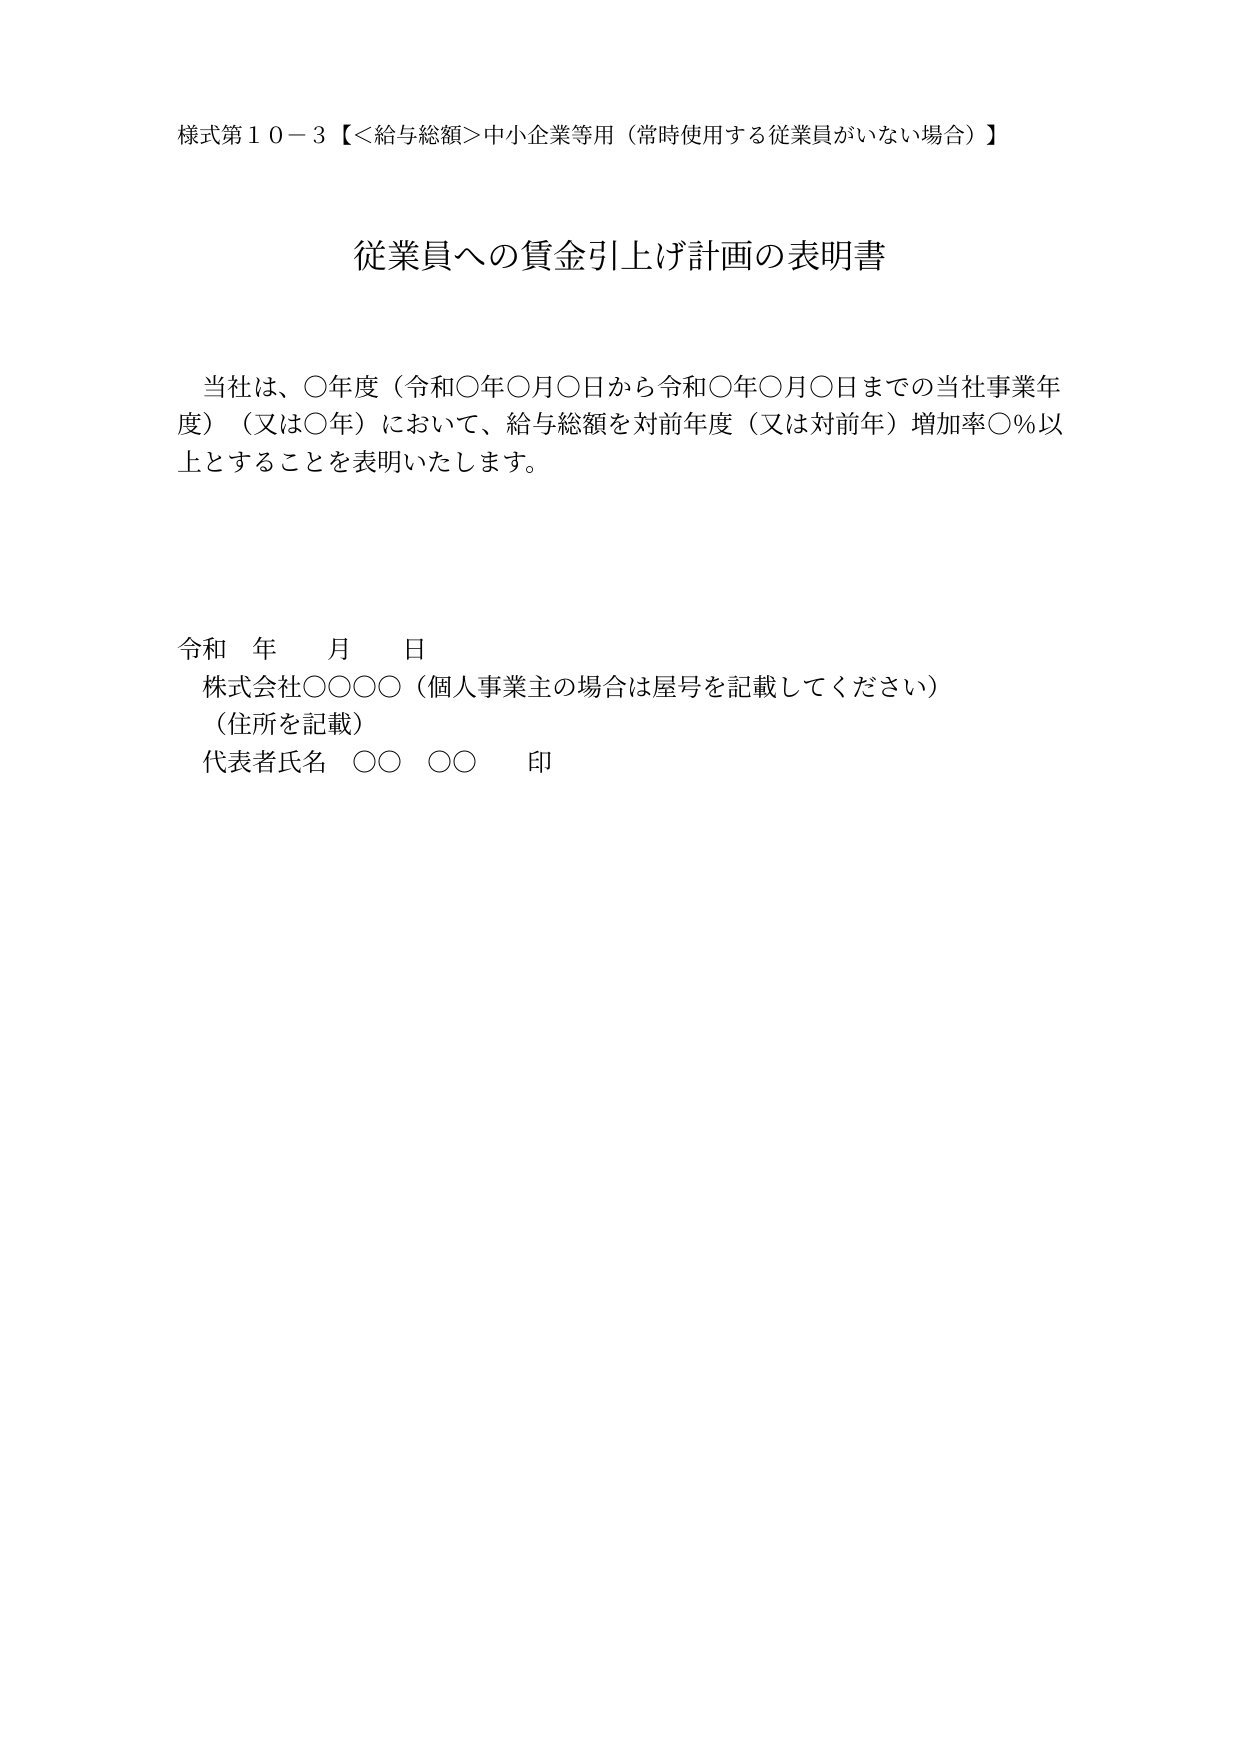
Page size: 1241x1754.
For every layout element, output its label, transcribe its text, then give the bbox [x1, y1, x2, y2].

text 株式会社○○○○（個人事業主の場合は屋号を記載してください） [177, 667, 1063, 704]
text 当社は、○年度（令和○年○月○日から令和○年○月○日までの当社事業年度）（又は○年）において、給与総額を対前年度（又は対前年）増加率○％以上とすることを表明いたします。 [177, 367, 1063, 479]
text 従業員への賃金引上げ計画の表明書 [177, 217, 1063, 292]
text 令和 年 月 日 [177, 629, 1063, 667]
text 代表者氏名 ○○ ○○ 印 [177, 742, 1063, 779]
text （住所を記載） [177, 704, 1063, 742]
